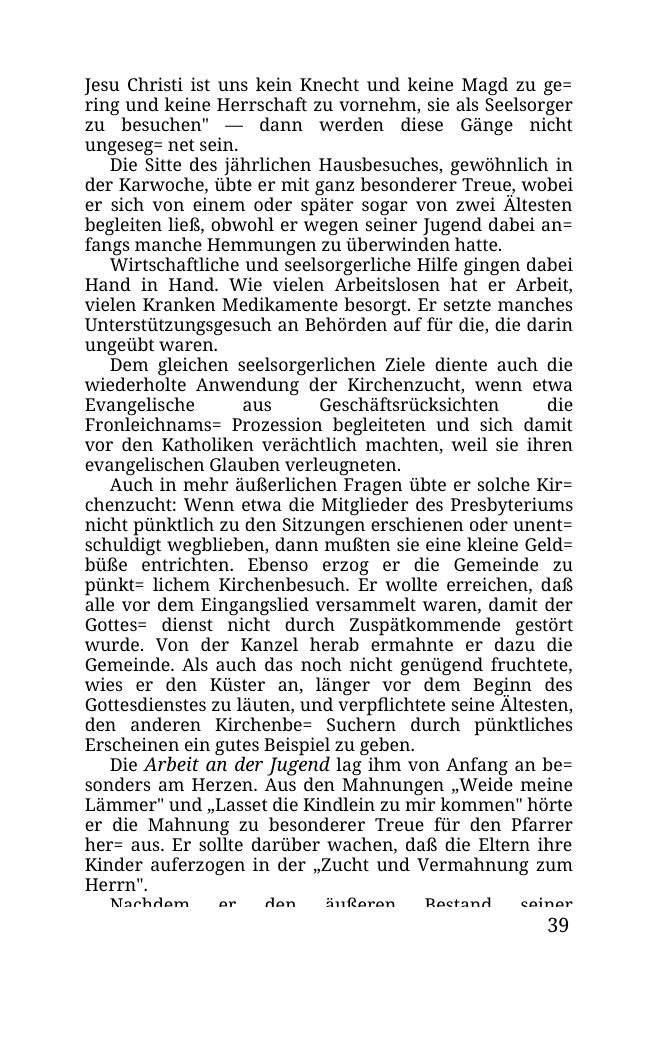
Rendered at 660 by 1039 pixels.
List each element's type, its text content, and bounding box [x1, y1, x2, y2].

text Auch in mehr äußerlichen Fragen übte er solche Kir= chenzucht: Wenn etwa die Mitglieder des Presbyteriums nicht pünktlich zu den Sitzungen erschienen oder unent= schuldigt wegblieben, dann mußten sie eine kleine Geld= büße entrichten. Ebenso erzog er die Gemeinde zu pünkt= lichem Kirchenbesuch. Er wollte erreichen, daß alle vor dem Eingangslied versammelt waren, damit der Gottes= dienst nicht durch Zuspätkommende gestört wurde. Von der Kanzel herab ermahnte er dazu die Gemeinde. Als auch das noch nicht genügend fruchtete, wies er den Küster an, länger vor dem Beginn des Gottesdienstes zu läuten, und verpflichtete seine Ältesten, den anderen Kirchenbe= Suchern durch pünktliches Erscheinen ein gutes Beispiel zu geben. [84, 476, 573, 756]
text Die Sitte des jährlichen Hausbesuches, gewöhnlich in der Karwoche, übte er mit ganz besonderer Treue, wobei er sich von einem oder später sogar von zwei Ältesten begleiten ließ, obwohl er wegen seiner Jugend dabei an= fangs manche Hemmungen zu überwinden hatte. [84, 156, 573, 256]
text 39 [547, 917, 569, 937]
text Wirtschaftliche und seelsorgerliche Hilfe gingen dabei Hand in Hand. Wie vielen Arbeitslosen hat er Arbeit, vielen Kranken Medikamente besorgt. Er setzte manches Unterstützungsgesuch an Behörden auf für die, die darin ungeübt waren. [84, 256, 573, 356]
text Jesu Christi ist uns kein Knecht und keine Magd zu ge= ring und keine Herrschaft zu vornehm, sie als Seelsorger zu besuchen" — dann werden diese Gänge nicht ungeseg= net sein. [84, 76, 573, 156]
text Dem gleichen seelsorgerlichen Ziele diente auch die wiederholte Anwendung der Kirchenzucht, wenn etwa Evangelische aus Geschäftsrücksichten die Fronleichnams= Prozession begleiteten und sich damit vor den Katholiken verächtlich machten, weil sie ihren evangelischen Glauben verleugneten. [84, 356, 573, 476]
text Die Arbeit an der Jugend lag ihm von Anfang an be= sonders am Herzen. Aus den Mahnungen „Weide meine Lämmer" und „Lasset die Kindlein zu mir kommen" hörte er die Mahnung zu besonderer Treue für den Pfarrer her= aus. Er sollte darüber wachen, daß die Eltern ihre Kinder auferzogen in der „Zucht und Vermahnung zum Herrn". [84, 756, 573, 896]
